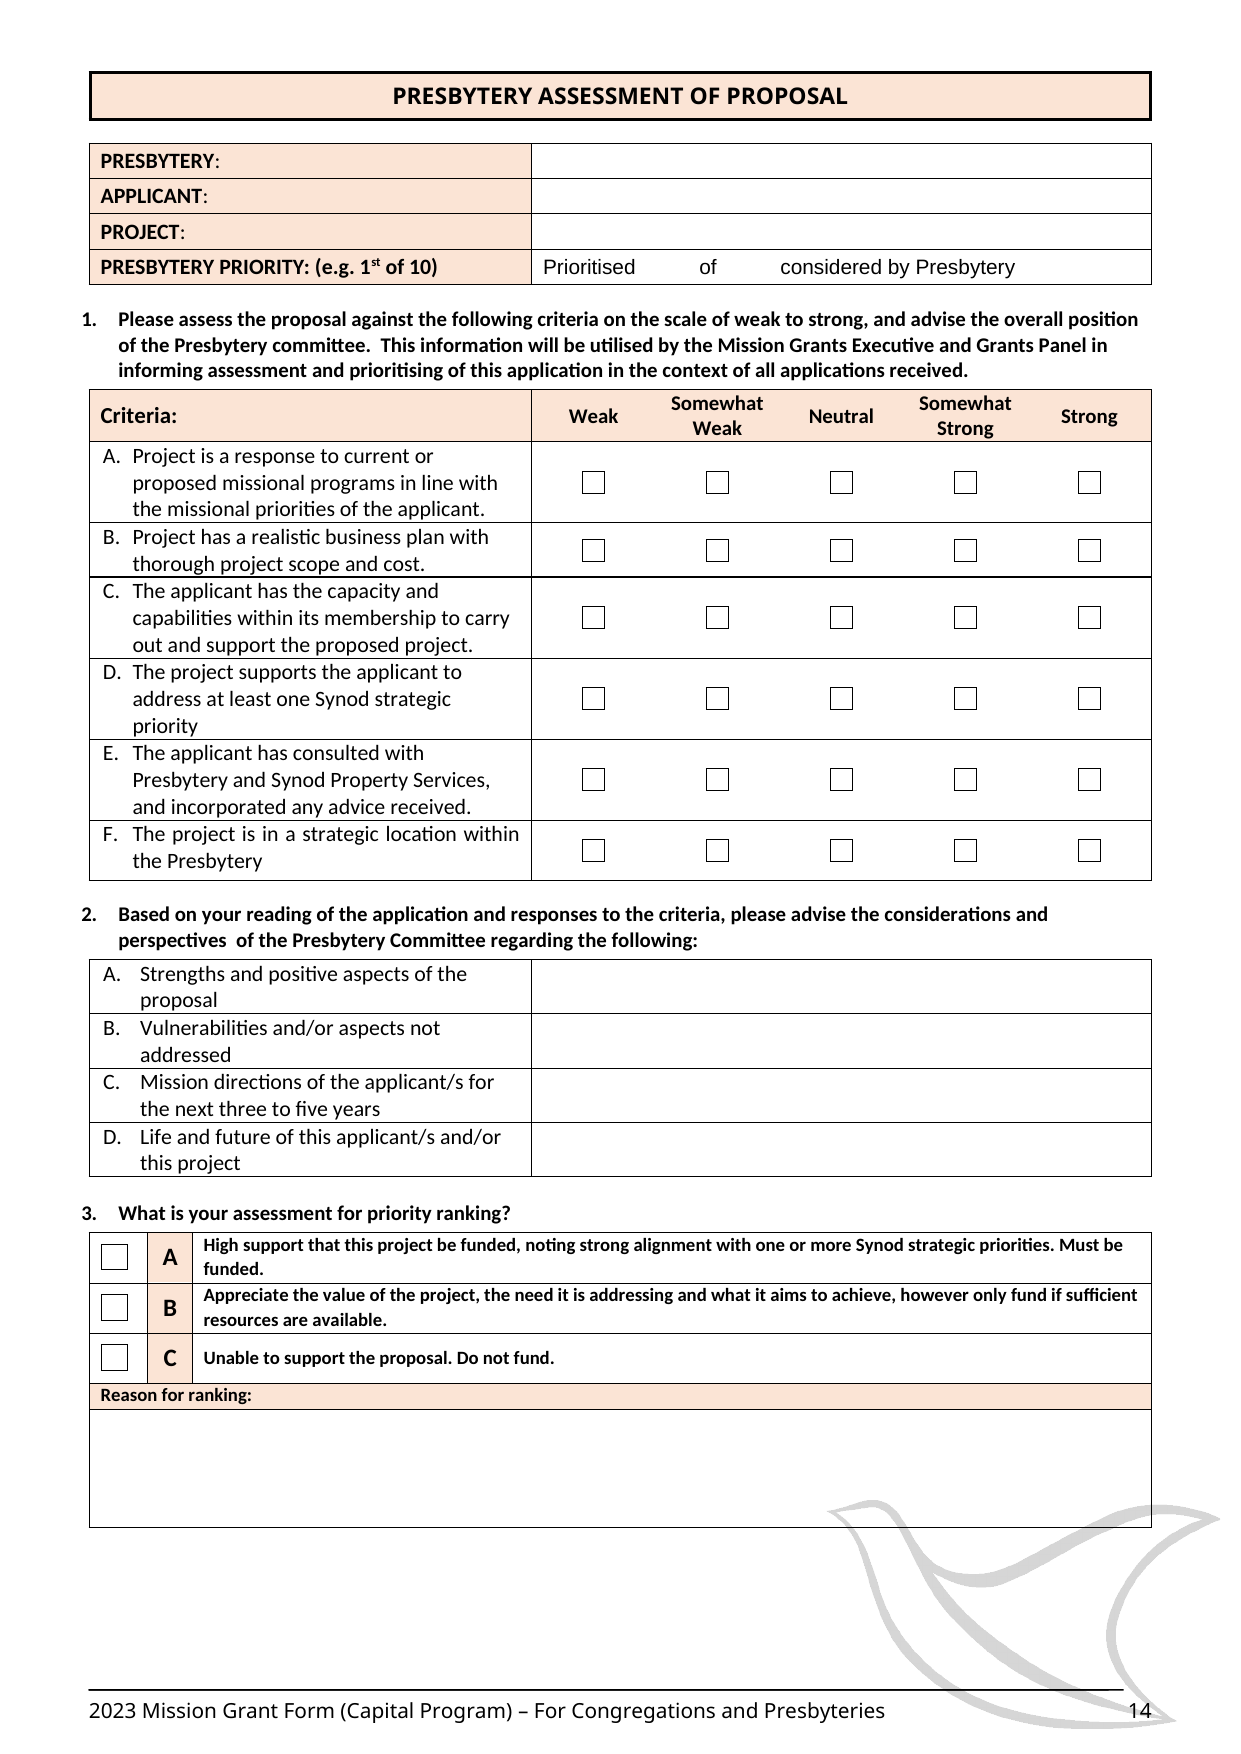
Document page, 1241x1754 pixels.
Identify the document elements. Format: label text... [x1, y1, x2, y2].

table_header Strengths and positive aspects of the proposal [90, 960, 531, 1013]
table_cell [655, 578, 779, 657]
table_header [90, 1233, 147, 1282]
table_cell PROJECT: [90, 214, 531, 249]
table_cell [826, 1500, 1221, 1729]
table_cell Unable to support the proposal. Do not fund. [193, 1334, 1151, 1383]
table_cell [90, 1334, 147, 1383]
table_cell [779, 659, 903, 738]
table_cell [779, 442, 903, 522]
table_header [532, 960, 1151, 1013]
table_cell B [148, 1284, 192, 1333]
table_cell [532, 578, 655, 657]
table_header Strong [1027, 390, 1151, 441]
table_cell [532, 179, 1151, 213]
table_cell [1027, 523, 1151, 576]
table_cell [90, 1410, 1151, 1527]
table_cell [655, 442, 779, 522]
table_cell Reason for ranking: [90, 1384, 1151, 1409]
table_header [532, 144, 1151, 178]
table_cell [532, 214, 1151, 249]
table_header Somewhat Strong [903, 390, 1027, 441]
table_cell [655, 740, 779, 819]
table_cell [655, 659, 779, 738]
table_header Somewhat Weak [655, 390, 779, 441]
table_cell [1027, 821, 1151, 880]
table_cell [655, 821, 779, 880]
table_cell [779, 578, 903, 657]
table_cell [532, 523, 655, 576]
table_cell [903, 578, 1027, 657]
table_cell The applicant has the capacity and capabilities within its membership to carry out and support the proposed project. [90, 578, 531, 657]
table_cell [532, 659, 655, 738]
table_cell [90, 1284, 147, 1333]
table_cell Project is a response to current or proposed missional programs in line with the missional priorities of the applicant. [90, 442, 531, 522]
list What is your assessment for priority ranking? [81, 1200, 1152, 1226]
table_cell [532, 1069, 1151, 1122]
table_cell Life and future of this applicant/s and/or this project [90, 1123, 531, 1176]
table_header A [148, 1233, 192, 1282]
table_cell [532, 442, 655, 522]
table_cell Appreciate the value of the project, the need it is addressing and what it aims to achieve, however only fund if sufficient resources are available. [193, 1284, 1151, 1333]
table_cell Prioritised of considered by Presbytery [532, 250, 1151, 284]
table_cell [1027, 442, 1151, 522]
table_cell [903, 523, 1027, 576]
table_cell [779, 821, 903, 880]
list Based on your reading of the application and responses to the criteria, please advise the considerations and perspectives of the Presbytery Committee regarding the following: [81, 902, 1152, 952]
table_cell [655, 523, 779, 576]
table_cell Mission directions of the applicant/s for the next three to five years [90, 1069, 531, 1122]
table_cell The applicant has consulted with Presbytery and Synod Property Services, and incorporated any advice received. [90, 740, 531, 819]
table_cell [532, 740, 655, 819]
table_cell The project supports the applicant to address at least one Synod strategic priority [90, 659, 531, 738]
table_cell Project has a realistic business plan with thorough project scope and cost. [90, 523, 531, 576]
list Please assess the proposal against the following criteria on the scale of weak to strong, and advise the overall position of the Presbytery committee. This information will be utilised by the Mission Grants Executive and Grants Panel in informing assessment and prioritising of this application in the context of all applications received. [81, 307, 1152, 383]
table_header Criteria: [90, 390, 531, 441]
table_cell [779, 740, 903, 819]
table_header Weak [532, 390, 655, 441]
table_cell PRESBYTERY PRIORITY: (e.g. 1st of 10) [90, 250, 531, 284]
table_cell C [148, 1334, 192, 1383]
table_cell [532, 1014, 1151, 1067]
table_cell [532, 1123, 1151, 1176]
table_cell [532, 821, 655, 880]
table_cell APPLICANT: [90, 179, 531, 213]
table_header Neutral [779, 390, 903, 441]
table_cell The project is in a strategic location within the Presbytery [90, 821, 531, 880]
table_cell [1027, 578, 1151, 657]
table_cell [903, 659, 1027, 738]
table_header High support that this project be funded, noting strong alignment with one or more Synod strategic priorities. Must be funded. [193, 1233, 1151, 1282]
table_cell [779, 523, 903, 576]
table_header PRESBYTERY: [90, 144, 531, 178]
table_cell [903, 740, 1027, 819]
table_cell [903, 442, 1027, 522]
table_cell Vulnerabilities and/or aspects not addressed [90, 1014, 531, 1067]
table_cell [1027, 659, 1151, 738]
table_cell [903, 821, 1027, 880]
table_header PRESBYTERY ASSESSMENT OF PROPOSAL [92, 74, 1149, 118]
table_cell [1027, 740, 1151, 819]
